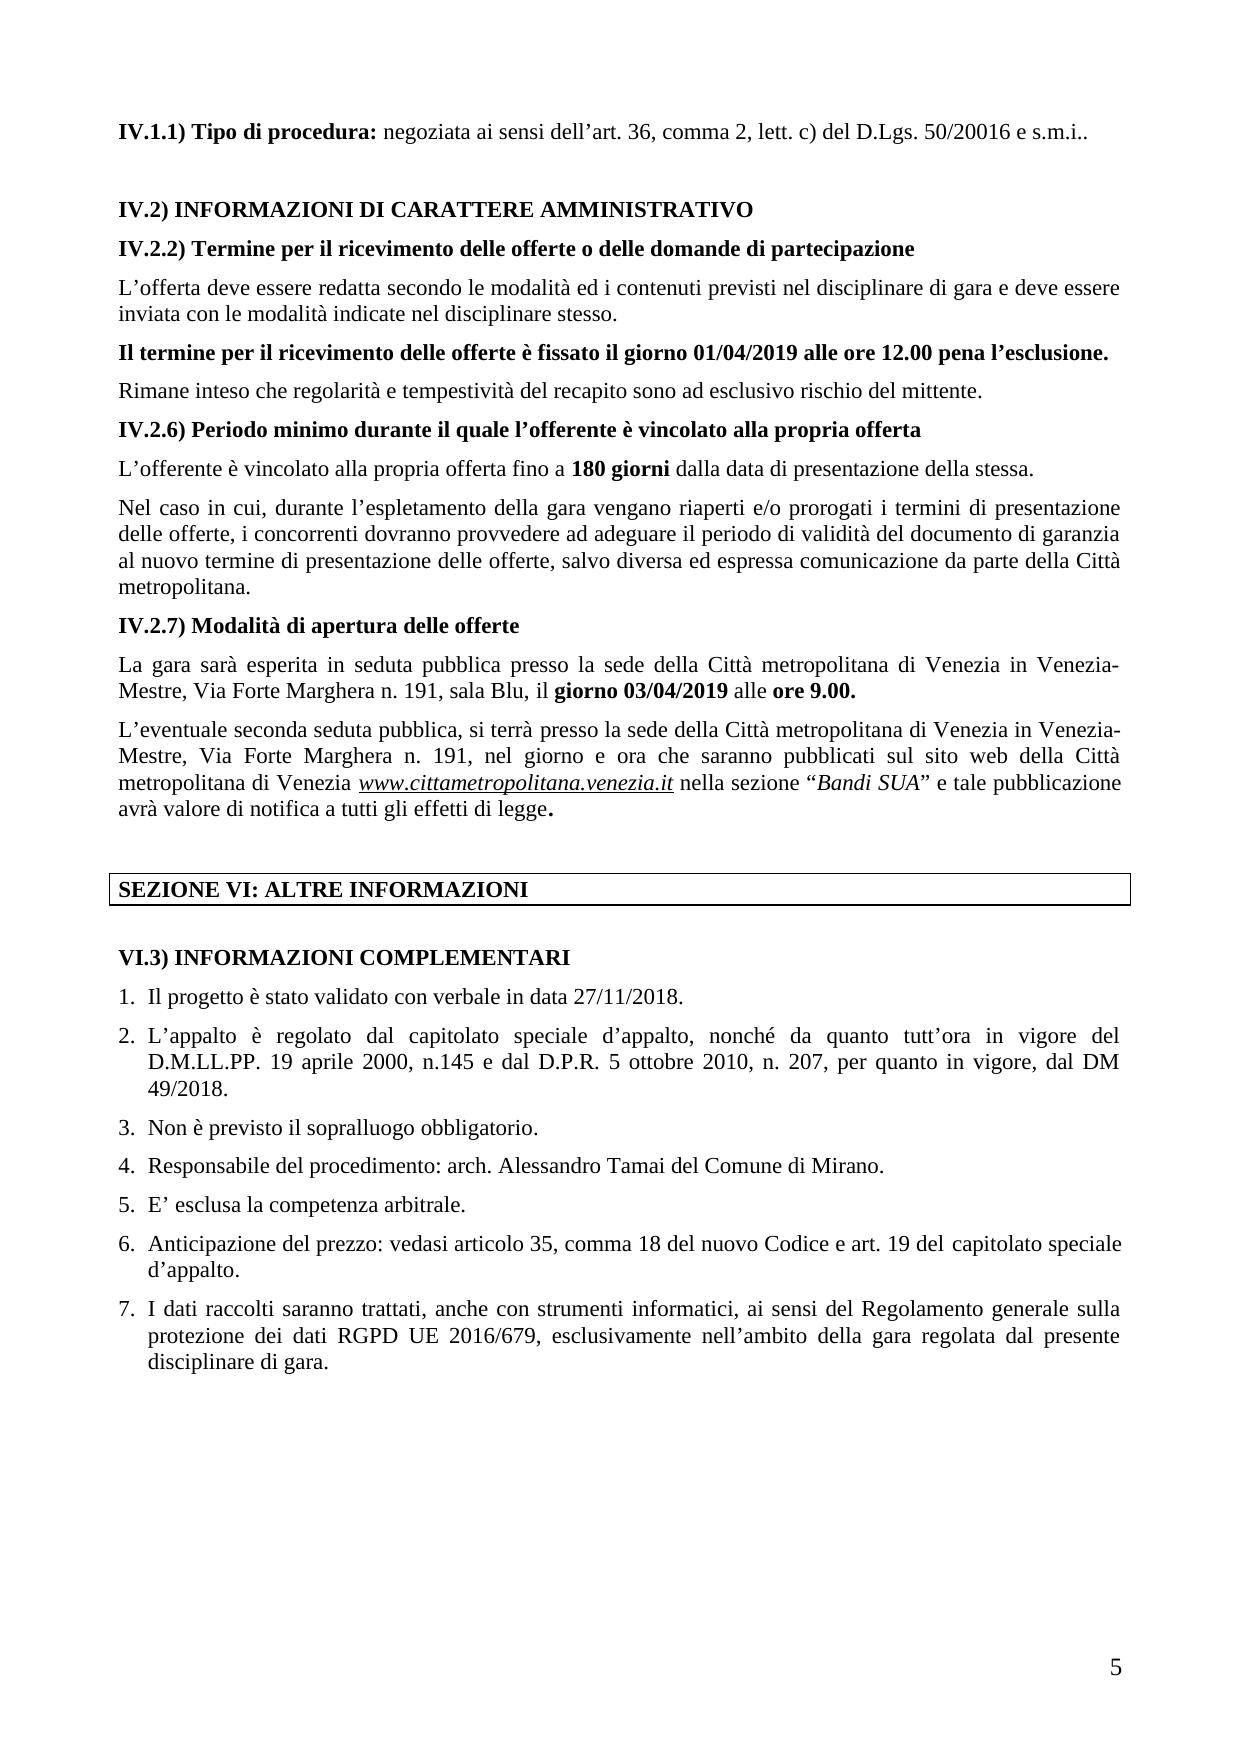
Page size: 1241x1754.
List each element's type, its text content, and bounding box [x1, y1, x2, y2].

list L’appalto è regolato dal capitolato speciale d’appalto, nonché da quanto tutt’ora in vigore del D.M.LL.PP. 19 aprile 2000, n.145 e dal D.P.R. 5 ottobre 2010, n. 207, per quanto in vigore, dal DM 49/2018. [118, 1022, 1122, 1101]
text La gara sarà esperita in seduta pubblica presso la sede della Città metropolitana di Venezia in Venezia-Mestre, Via Forte Marghera n. 191, sala Blu, il giorno 03/04/2019 alle ore 9.00. [118, 651, 1122, 704]
list Non è previsto il sopralluogo obbligatorio. [118, 1114, 1122, 1140]
text IV.2) INFORMAZIONI DI CARATTERE AMMINISTRATIVO [118, 196, 1122, 222]
list E’ esclusa la competenza arbitrale. [118, 1191, 1122, 1218]
text IV.2.2) Termine per il ricevimento delle offerte o delle domande di partecipazione [118, 235, 1122, 261]
text L’eventuale seconda seduta pubblica, si terrà presso la sede della Città metropolitana di Venezia in Venezia-Mestre, Via Forte Marghera n. 191, nel giorno e ora che saranno pubblicati sul sito web della Città metropolitana di Venezia www.cittametropolitana.venezia.it nella sezione “Bandi SUA” e tale pubblicazione avrà valore di notifica a tutti gli effetti di legge. [118, 716, 1122, 822]
text Nel caso in cui, durante l’espletamento della gara vengano riaperti e/o prorogati i termini di presentazione delle offerte, i concorrenti dovranno provvedere ad adeguare il periodo di validità del documento di garanzia al nuovo termine di presentazione delle offerte, salvo diversa ed espressa comunicazione da parte della Città metropolitana. [118, 494, 1122, 599]
list Responsabile del procedimento: arch. Alessandro Tamai del Comune di Mirano. [118, 1152, 1122, 1179]
text Il termine per il ricevimento delle offerte è fissato il giorno 01/04/2019 alle ore 12.00 pena l’esclusione. [118, 339, 1122, 365]
text VI.3) INFORMAZIONI COMPLEMENTARI [118, 944, 1122, 971]
text SEZIONE VI: ALTRE INFORMAZIONI [110, 874, 1130, 904]
text Rimane inteso che regolarità e tempestività del recapito sono ad esclusivo rischio del mittente. [118, 378, 1122, 404]
text L’offerente è vincolato alla propria offerta fino a 180 giorni dalla data di presentazione della stessa. [118, 455, 1122, 482]
list Anticipazione del prezzo: vedasi articolo 35, comma 18 del nuovo Codice e art. 19 del capitolato speciale d’appalto. [118, 1230, 1122, 1283]
text IV.2.6) Periodo minimo durante il quale l’offerente è vincolato alla propria offerta [118, 416, 1122, 443]
list Il progetto è stato validato con verbale in data 27/11/2018. [118, 983, 1122, 1009]
text L’offerta deve essere redatta secondo le modalità ed i contenuti previsti nel disciplinare di gara e deve essere inviata con le modalità indicate nel disciplinare stesso. [118, 273, 1122, 326]
text IV.2.7) Modalità di apertura delle offerte [118, 612, 1122, 638]
text IV.1.1) Tipo di procedura: negoziata ai sensi dell’art. 36, comma 2, lett. c) del D.Lgs. 50/20016 e s.m.i.. [118, 118, 1122, 144]
list I dati raccolti saranno trattati, anche con strumenti informatici, ai sensi del Regolamento generale sulla protezione dei dati RGPD UE 2016/679, esclusivamente nell’ambito della gara regolata dal presente disciplinare di gara. [118, 1295, 1122, 1374]
